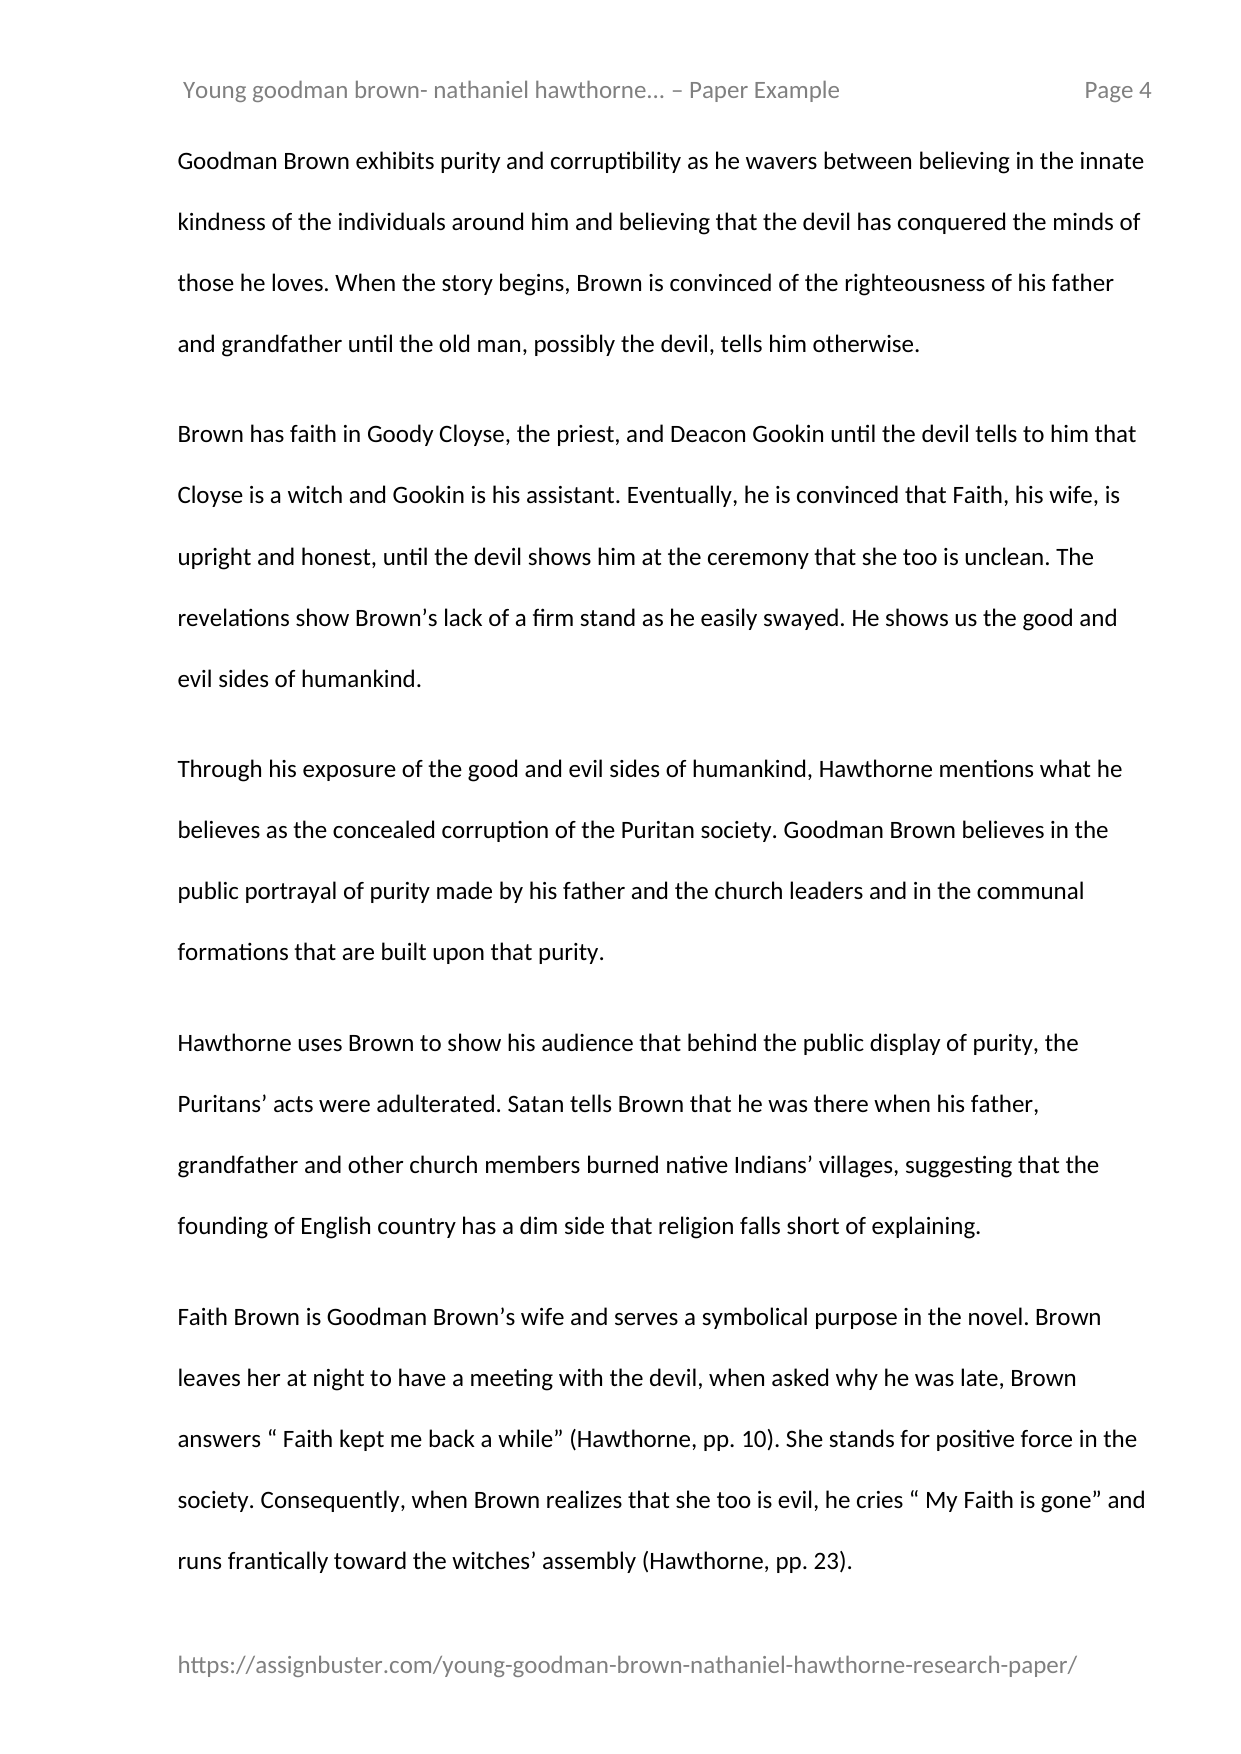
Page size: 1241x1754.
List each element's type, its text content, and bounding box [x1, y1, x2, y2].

text Goodman Brown exhibits purity and corruptibility as he wavers between believing in the innate kindness of the individuals around him and believing that the devil has conquered the minds of those he loves. When the story begins, Brown is convinced of the righteousness of his father and grandfather until the old man, possibly the devil, tells him otherwise. [177, 145, 1152, 359]
text Brown has faith in Goody Cloyse, the priest, and Deacon Gookin until the devil tells to him that Cloyse is a witch and Gookin is his assistant. Eventually, he is convinced that Faith, his wife, is upright and honest, until the devil shows him at the ceremony that she too is unclean. The revelations show Brown’s lack of a firm stand as he easily swayed. He shows us the good and evil sides of humankind. [177, 419, 1152, 693]
text Through his exposure of the good and evil sides of humankind, Hawthorne mentions what he believes as the concealed corruption of the Puritan society. Goodman Brown believes in the public portrayal of purity made by his father and the church leaders and in the communal formations that are built upon that purity. [177, 753, 1152, 967]
text Faith Brown is Goodman Brown’s wife and serves a symbolical purpose in the novel. Brown leaves her at night to have a meeting with the devil, when asked why he was late, Brown answers “ Faith kept me back a while” (Hawthorne, pp. 10). She stands for positive force in the society. Consequently, when Brown realizes that she too is evil, he cries “ My Faith is gone” and runs frantically toward the witches’ assembly (Hawthorne, pp. 23). [177, 1301, 1152, 1575]
text Hawthorne uses Brown to show his audience that behind the public display of purity, the Puritans’ acts were adulterated. Satan tells Brown that he was there when his father, grandfather and other church members burned native Indians’ villages, suggesting that the founding of English country has a dim side that religion falls short of explaining. [177, 1027, 1152, 1241]
